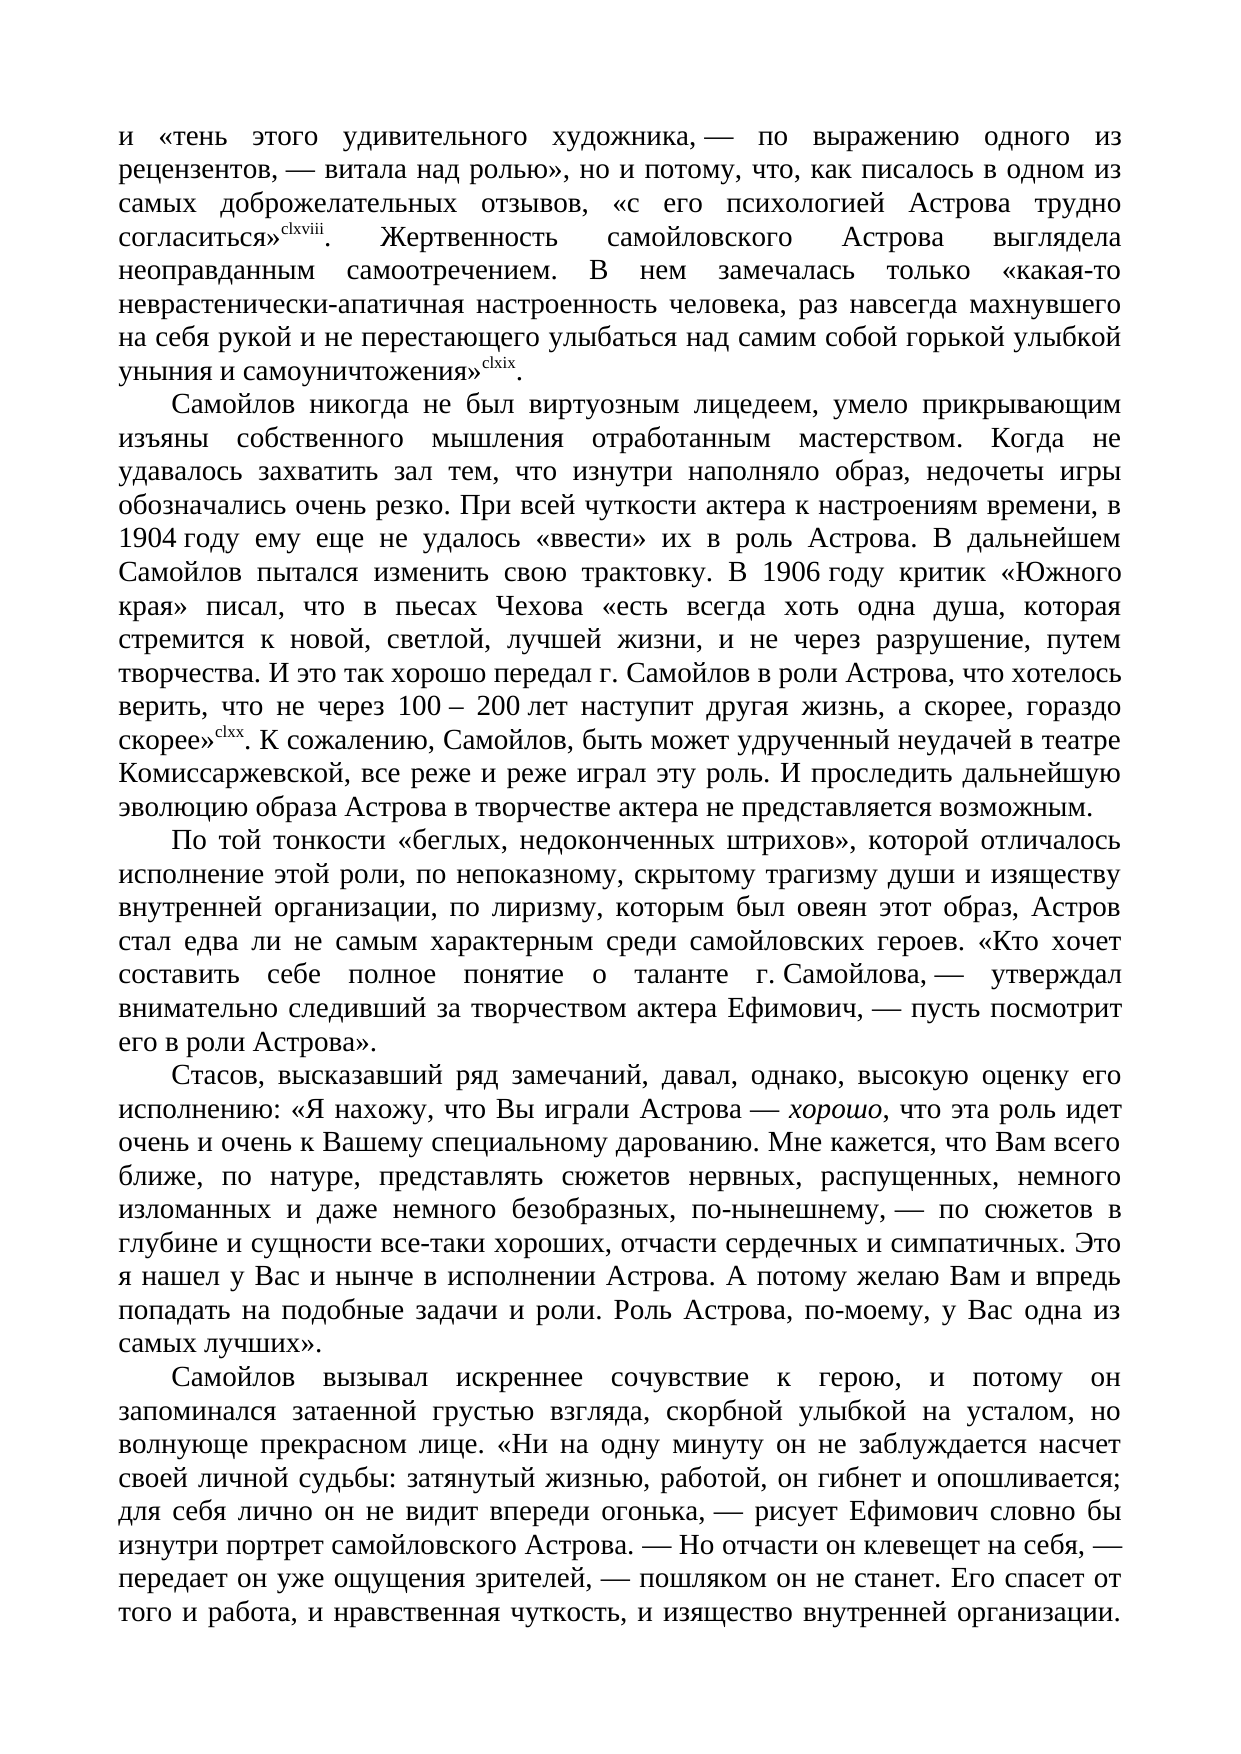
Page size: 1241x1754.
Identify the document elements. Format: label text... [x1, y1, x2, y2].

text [118, 1359, 1122, 1627]
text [118, 118, 1122, 386]
text По той тонкости «беглых, недоконченных штрихов», которой отличалось исполнение этой роли, по непоказному, скрытому трагизму души и изяществу внутренней организации, по лиризму, которым был овеян этот образ, Астров стал едва ли не самым характерным среди самойловских героев. «Кто хочет составить себе полное понятие {100} о таланте г. Самойлова, — утверждал внимательно следивший за творчеством актера Ефимович, — пусть посмотрит его в роли Астрова». [118, 822, 1122, 1057]
text Самойлов никогда не был виртуозным лицедеем, умело прикрывающим изъяны собственного мышления отработанным мастерством. Когда не удавалось захватить зал тем, что изнутри наполняло образ, недочеты игры обозначались очень резко. При всей чуткости актера к настроениям времени, в 1904 году ему еще не удалось «ввести» их в роль Астрова. В дальнейшем Самойлов пытался изменить свою трактовку. В 1906 году критик «Южного края» писал, что в пьесах Чехова «есть всегда хоть одна душа, которая стремится к новой, светлой, лучшей жизни, и не через разрушение, путем творчества. И это так хорошо передал г. Самойлов в роли Астрова, что хотелось верить, что не через 100 – 200 лет наступит другая жизнь, а скорее, гораздо скорее». К сожалению, Самойлов, быть может удрученный неудачей в театре Комиссаржевской, все реже и реже играл эту роль. И проследить дальнейшую эволюцию образа Астрова в творчестве актера не представляется возможным. [118, 386, 1122, 822]
text Стасов, высказавший ряд замечаний, давал, однако, высокую оценку его исполнению: «Я нахожу, что Вы играли Астрова — хорошо, что эта роль идет очень и очень к Вашему специальному дарованию. Мне кажется, что Вам всего ближе, по натуре, представлять сюжетов нервных, распущенных, немного изломанных и даже немного безобразных, по-нынешнему, — по сюжетов в глубине и сущности все-таки хороших, отчасти сердечных и симпатичных. Это я нашел у Вас и нынче в исполнении Астрова. А потому желаю Вам и впредь попадать на подобные задачи и роли. Роль Астрова, по-моему, у Вас одна из самых лучших». [118, 1057, 1122, 1359]
